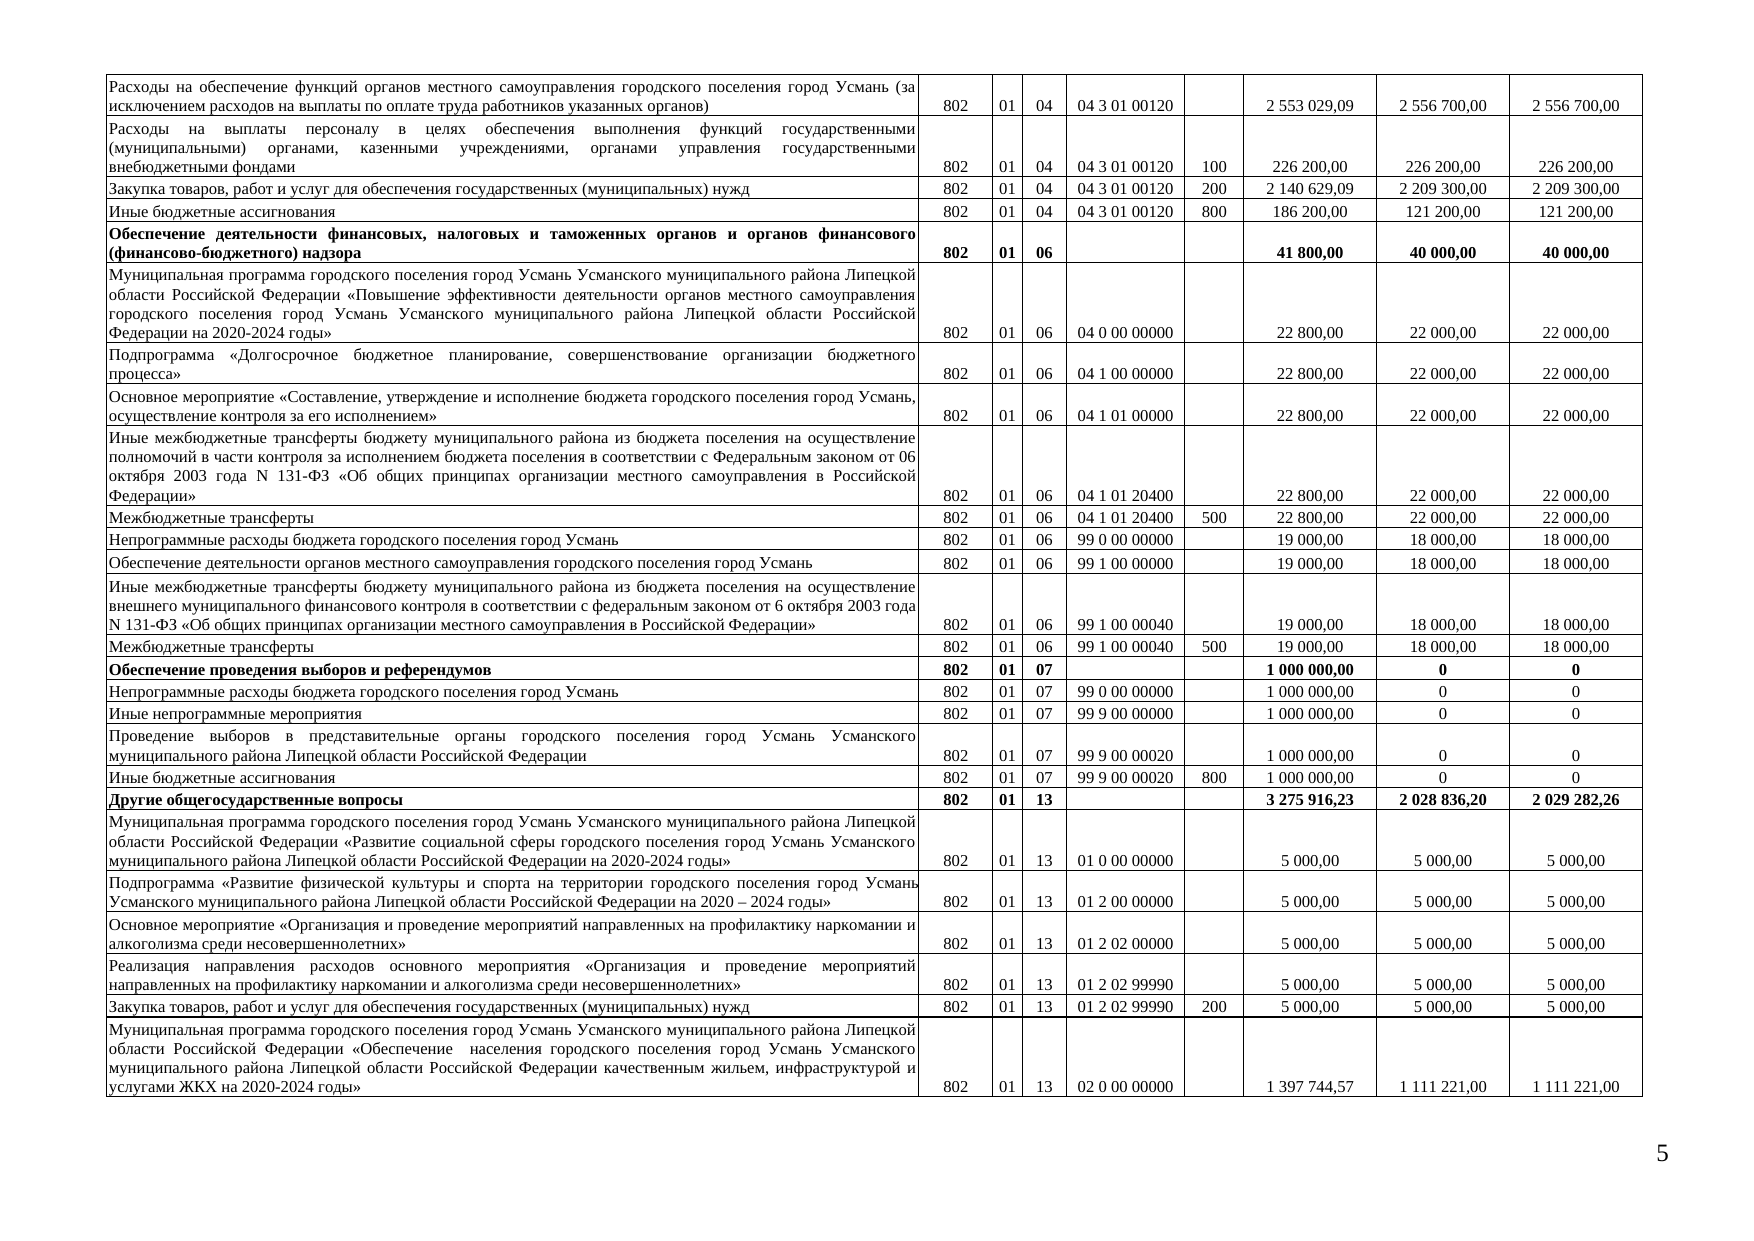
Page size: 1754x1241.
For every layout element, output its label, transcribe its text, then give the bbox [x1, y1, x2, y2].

table_cell Иные бюджетные ассигнования [107, 766, 918, 787]
table_cell 226 200,00 [1377, 116, 1509, 176]
table_cell 19 000,00 [1244, 550, 1376, 573]
table_cell [1185, 263, 1243, 342]
table_cell 500 [1185, 506, 1243, 527]
table_cell 800 [1185, 766, 1243, 787]
table_cell [1185, 657, 1243, 678]
table_cell 802 [919, 263, 992, 342]
table_cell 802 [919, 680, 992, 701]
table_cell 18 000,00 [1377, 528, 1509, 549]
table_cell 01 [993, 199, 1022, 221]
table_cell 01 [993, 788, 1022, 809]
table_cell 01 [993, 1018, 1022, 1096]
table_cell 13 [1023, 871, 1066, 911]
table_cell 04 3 01 00120 [1067, 177, 1184, 198]
table_cell 200 [1185, 177, 1243, 198]
table_cell 01 0 00 00000 [1067, 810, 1184, 870]
table_cell 04 [1023, 177, 1066, 198]
table_cell 802 [919, 384, 992, 425]
table_cell 99 0 00 00000 [1067, 680, 1184, 701]
table_cell 802 [919, 810, 992, 870]
table_cell 01 [993, 528, 1022, 549]
table_cell 13 [1023, 788, 1066, 809]
table_cell 01 [993, 810, 1022, 870]
table_cell 01 [993, 954, 1022, 994]
table_cell 01 [993, 657, 1022, 678]
table_cell 06 [1023, 343, 1066, 383]
table_cell Иные бюджетные ассигнования [107, 199, 918, 221]
table_cell Непрограммные расходы бюджета городского поселения город Усмань [107, 528, 918, 549]
table_cell 04 [1023, 116, 1066, 176]
table_cell 802 [919, 550, 992, 573]
table_cell 01 [993, 177, 1022, 198]
table_cell 3 275 916,23 [1244, 788, 1376, 809]
table_cell 802 [919, 75, 992, 115]
table_cell Межбюджетные трансферты [107, 506, 918, 527]
table_cell Обеспечение деятельности финансовых, налоговых и таможенных органов и органов финансового (финансово-бюджетного) надзора [107, 222, 918, 262]
table_cell 802 [919, 199, 992, 221]
table_cell 2 140 629,09 [1244, 177, 1376, 198]
table_cell 01 2 02 00000 [1067, 912, 1184, 953]
table_cell 22 000,00 [1510, 384, 1642, 425]
table_cell 1 000 000,00 [1244, 766, 1376, 787]
table_cell Межбюджетные трансферты [107, 635, 918, 656]
table_cell 01 [993, 343, 1022, 383]
table_cell [1185, 810, 1243, 870]
table_cell 5 000,00 [1377, 954, 1509, 994]
table_cell 18 000,00 [1510, 550, 1642, 573]
table_cell 19 000,00 [1244, 528, 1376, 549]
table_cell 01 [993, 635, 1022, 656]
table_cell 04 0 00 00000 [1067, 263, 1184, 342]
table_cell 07 [1023, 766, 1066, 787]
table_cell [1185, 871, 1243, 911]
table_cell 0 [1377, 766, 1509, 787]
table_cell [1185, 426, 1243, 504]
table_cell 99 1 00 00040 [1067, 635, 1184, 656]
table_cell 99 1 00 00000 [1067, 550, 1184, 573]
table_cell 06 [1023, 222, 1066, 262]
table_cell 1 000 000,00 [1244, 657, 1376, 678]
table_cell Муниципальная программа городского поселения город Усмань Усманского муниципального района Липецкой области Российской Федерации «Повышение эффективности деятельности органов местного самоуправления городского поселения город Усмань Усманского муниципального района Липецкой области Российской Федерации на 2020-2024 годы» [107, 263, 918, 342]
table_cell 07 [1023, 724, 1066, 764]
table_cell 01 [993, 506, 1022, 527]
table_cell 0 [1510, 766, 1642, 787]
table_cell 802 [919, 1018, 992, 1096]
table_cell 06 [1023, 426, 1066, 504]
table_cell 802 [919, 657, 992, 678]
table_cell 200 [1185, 995, 1243, 1016]
table_cell 802 [919, 426, 992, 504]
table_cell Подпрограмма «Развитие физической культуры и спорта на территории городского поселения город Усмань Усманского муниципального района Липецкой области Российской Федерации на 2020 – 2024 годы» [107, 871, 918, 911]
table_cell 13 [1023, 810, 1066, 870]
table_cell Закупка товаров, работ и услуг для обеспечения государственных (муниципальных) нужд [107, 995, 918, 1016]
table_cell 121 200,00 [1510, 199, 1642, 221]
table_cell 22 000,00 [1377, 343, 1509, 383]
table_cell 01 [993, 426, 1022, 504]
table_cell 07 [1023, 702, 1066, 723]
table_cell [1185, 384, 1243, 425]
table_cell 802 [919, 635, 992, 656]
table_cell 2 556 700,00 [1510, 75, 1642, 115]
table_cell 1 000 000,00 [1244, 724, 1376, 764]
table_cell 5 000,00 [1510, 954, 1642, 994]
table_cell Подпрограмма «Долгосрочное бюджетное планирование, совершенствование организации бюджетного процесса» [107, 343, 918, 383]
table_cell 22 000,00 [1377, 506, 1509, 527]
table_cell 01 [993, 912, 1022, 953]
table_cell 01 [993, 75, 1022, 115]
table_cell 04 1 00 00000 [1067, 343, 1184, 383]
table_cell 99 0 00 00000 [1067, 528, 1184, 549]
table_cell 99 9 00 00020 [1067, 724, 1184, 764]
table_cell 01 [993, 222, 1022, 262]
table_cell Муниципальная программа городского поселения город Усмань Усманского муниципального района Липецкой области Российской Федерации «Развитие социальной сферы городского поселения город Усмань Усманского муниципального района Липецкой области Российской Федерации на 2020-2024 годы» [107, 810, 918, 870]
table_cell Закупка товаров, работ и услуг для обеспечения государственных (муниципальных) нужд [107, 177, 918, 198]
table_cell 01 [993, 574, 1022, 634]
table_cell 1 111 221,00 [1377, 1018, 1509, 1096]
table_cell 5 000,00 [1244, 954, 1376, 994]
table_cell 01 [993, 263, 1022, 342]
table_cell 04 [1023, 75, 1066, 115]
table_cell 5 000,00 [1510, 995, 1642, 1016]
table_cell 0 [1510, 680, 1642, 701]
table_cell Иные межбюджетные трансферты бюджету муниципального района из бюджета поселения на осуществление полномочий в части контроля за исполнением бюджета поселения в соответствии с Федеральным законом от 06 октября 2003 года N 131-ФЗ «Об общих принципах организации местного самоуправления в Российской Федерации» [107, 426, 918, 504]
table_cell 13 [1023, 954, 1066, 994]
table_cell 01 [993, 116, 1022, 176]
table_cell 01 2 02 99990 [1067, 954, 1184, 994]
table_cell 06 [1023, 528, 1066, 549]
table_cell 5 000,00 [1244, 871, 1376, 911]
table_cell 5 000,00 [1244, 912, 1376, 953]
table_cell 802 [919, 343, 992, 383]
table_cell 04 [1023, 199, 1066, 221]
table_cell 5 000,00 [1377, 810, 1509, 870]
table_cell 5 000,00 [1244, 810, 1376, 870]
table_cell 18 000,00 [1510, 574, 1642, 634]
table_cell 01 [993, 724, 1022, 764]
table_cell 802 [919, 995, 992, 1016]
table_cell [1185, 912, 1243, 953]
table_cell [1185, 343, 1243, 383]
table_cell Обеспечение деятельности органов местного самоуправления городского поселения город Усмань [107, 550, 918, 573]
table_cell 5 000,00 [1377, 995, 1509, 1016]
table_cell Расходы на обеспечение функций органов местного самоуправления городского поселения город Усмань (за исключением расходов на выплаты по оплате труда работников указанных органов) [107, 75, 918, 115]
table_cell 5 000,00 [1510, 912, 1642, 953]
table_cell 22 000,00 [1510, 506, 1642, 527]
table_cell 04 3 01 00120 [1067, 116, 1184, 176]
table_cell [1067, 788, 1184, 809]
table_cell 22 800,00 [1244, 263, 1376, 342]
table_cell 01 [993, 550, 1022, 573]
table_cell 2 029 282,26 [1510, 788, 1642, 809]
table_cell 802 [919, 574, 992, 634]
table_cell 41 800,00 [1244, 222, 1376, 262]
table_cell 18 000,00 [1377, 574, 1509, 634]
table_cell 04 3 01 00120 [1067, 75, 1184, 115]
table_cell [1185, 680, 1243, 701]
table_cell [1185, 75, 1243, 115]
table_cell 07 [1023, 680, 1066, 701]
table_cell 22 800,00 [1244, 384, 1376, 425]
table_cell 02 0 00 00000 [1067, 1018, 1184, 1096]
table_cell 22 000,00 [1510, 263, 1642, 342]
table_cell Проведение выборов в представительные органы городского поселения город Усмань Усманского муниципального района Липецкой области Российской Федерации [107, 724, 918, 764]
table_cell Реализация направления расходов основного мероприятия «Организация и проведение мероприятий направленных на профилактику наркомании и алкоголизма среди несовершеннолетних» [107, 954, 918, 994]
table_cell 186 200,00 [1244, 199, 1376, 221]
table_cell 226 200,00 [1510, 116, 1642, 176]
table_cell 06 [1023, 506, 1066, 527]
table_cell 0 [1510, 702, 1642, 723]
table_cell 5 000,00 [1377, 871, 1509, 911]
table_cell 01 2 00 00000 [1067, 871, 1184, 911]
table_cell 22 800,00 [1244, 506, 1376, 527]
table_cell 01 [993, 680, 1022, 701]
table_cell Муниципальная программа городского поселения город Усмань Усманского муниципального района Липецкой области Российской Федерации «Обеспечение населения городского поселения город Усмань Усманского муниципального района Липецкой области Российской Федерации качественным жильем, инфраструктурой и услугами ЖКХ на 2020-2024 годы» [107, 1018, 918, 1096]
table_cell [1185, 702, 1243, 723]
table_cell 22 000,00 [1510, 426, 1642, 504]
table_cell 100 [1185, 116, 1243, 176]
table_cell 01 [993, 871, 1022, 911]
table_cell 802 [919, 506, 992, 527]
table_cell 07 [1023, 657, 1066, 678]
table_cell 800 [1185, 199, 1243, 221]
table_cell Иные межбюджетные трансферты бюджету муниципального района из бюджета поселения на осуществление внешнего муниципального финансового контроля в соответствии с федеральным законом от 6 октября 2003 года N 131-ФЗ «Об общих принципах организации местного самоуправления в Российской Федерации» [107, 574, 918, 634]
table_cell 22 000,00 [1377, 263, 1509, 342]
table_cell 5 000,00 [1510, 810, 1642, 870]
table_cell 18 000,00 [1510, 635, 1642, 656]
table_cell 06 [1023, 550, 1066, 573]
table_cell 226 200,00 [1244, 116, 1376, 176]
table_cell 802 [919, 766, 992, 787]
table_cell 18 000,00 [1510, 528, 1642, 549]
table_cell 2 209 300,00 [1377, 177, 1509, 198]
table_cell 01 [993, 702, 1022, 723]
table_cell 5 000,00 [1510, 871, 1642, 911]
table_cell 99 9 00 00000 [1067, 702, 1184, 723]
table_cell 2 028 836,20 [1377, 788, 1509, 809]
table_cell [1185, 550, 1243, 573]
table_cell 06 [1023, 384, 1066, 425]
table_cell 0 [1377, 724, 1509, 764]
table_cell 802 [919, 177, 992, 198]
table_cell 01 [993, 995, 1022, 1016]
table_cell 13 [1023, 912, 1066, 953]
table_cell Другие общегосударственные вопросы [107, 788, 918, 809]
table_cell 04 1 01 00000 [1067, 384, 1184, 425]
table_cell 06 [1023, 574, 1066, 634]
table_cell [1185, 954, 1243, 994]
table_cell [1185, 574, 1243, 634]
table_cell 04 1 01 20400 [1067, 426, 1184, 504]
table_cell 802 [919, 724, 992, 764]
table_cell 22 000,00 [1377, 426, 1509, 504]
table_cell 1 000 000,00 [1244, 702, 1376, 723]
table_cell 2 553 029,09 [1244, 75, 1376, 115]
table_cell 2 209 300,00 [1510, 177, 1642, 198]
table_cell 04 1 01 20400 [1067, 506, 1184, 527]
table_cell 802 [919, 222, 992, 262]
table_cell 22 000,00 [1510, 343, 1642, 383]
table_cell 0 [1510, 657, 1642, 678]
table_cell 19 000,00 [1244, 635, 1376, 656]
table_cell 99 1 00 00040 [1067, 574, 1184, 634]
table_cell 802 [919, 954, 992, 994]
table_cell 04 3 01 00120 [1067, 199, 1184, 221]
table_cell 06 [1023, 635, 1066, 656]
table_cell 802 [919, 871, 992, 911]
table_cell 802 [919, 528, 992, 549]
table_cell Непрограммные расходы бюджета городского поселения город Усмань [107, 680, 918, 701]
table_cell 0 [1510, 724, 1642, 764]
table_cell 5 000,00 [1377, 912, 1509, 953]
table_cell [1185, 788, 1243, 809]
table_cell 0 [1377, 657, 1509, 678]
table_cell 802 [919, 912, 992, 953]
table_cell 1 111 221,00 [1510, 1018, 1642, 1096]
table_cell 500 [1185, 635, 1243, 656]
table_cell 01 [993, 766, 1022, 787]
table_cell 1 000 000,00 [1244, 680, 1376, 701]
table_cell 0 [1377, 702, 1509, 723]
table_cell 40 000,00 [1510, 222, 1642, 262]
table_cell [1185, 528, 1243, 549]
table_cell Основное мероприятие «Составление, утверждение и исполнение бюджета городского поселения город Усмань, осуществление контроля за его исполнением» [107, 384, 918, 425]
table_cell [1067, 657, 1184, 678]
table_cell 99 9 00 00020 [1067, 766, 1184, 787]
table_cell 40 000,00 [1377, 222, 1509, 262]
table_cell [1185, 1018, 1243, 1096]
table_cell 0 [1377, 680, 1509, 701]
table_cell Обеспечение проведения выборов и референдумов [107, 657, 918, 678]
table_cell 802 [919, 788, 992, 809]
table_cell 18 000,00 [1377, 635, 1509, 656]
table_cell 802 [919, 116, 992, 176]
table_cell 2 556 700,00 [1377, 75, 1509, 115]
table_cell Иные непрограммные мероприятия [107, 702, 918, 723]
table_cell 22 800,00 [1244, 343, 1376, 383]
table_cell 1 397 744,57 [1244, 1018, 1376, 1096]
table_cell 5 000,00 [1244, 995, 1376, 1016]
table_cell [1185, 724, 1243, 764]
table_cell 13 [1023, 995, 1066, 1016]
table_cell 121 200,00 [1377, 199, 1509, 221]
table_cell [1185, 222, 1243, 262]
table_cell 22 800,00 [1244, 426, 1376, 504]
table_cell Основное мероприятие «Организация и проведение мероприятий направленных на профилактику наркомании и алкоголизма среди несовершеннолетних» [107, 912, 918, 953]
table_cell 06 [1023, 263, 1066, 342]
table_cell 22 000,00 [1377, 384, 1509, 425]
table_cell 19 000,00 [1244, 574, 1376, 634]
table_cell [1067, 222, 1184, 262]
table_cell 802 [919, 702, 992, 723]
table_cell 01 [993, 384, 1022, 425]
table_cell 13 [1023, 1018, 1066, 1096]
table_cell 01 2 02 99990 [1067, 995, 1184, 1016]
table_cell 18 000,00 [1377, 550, 1509, 573]
